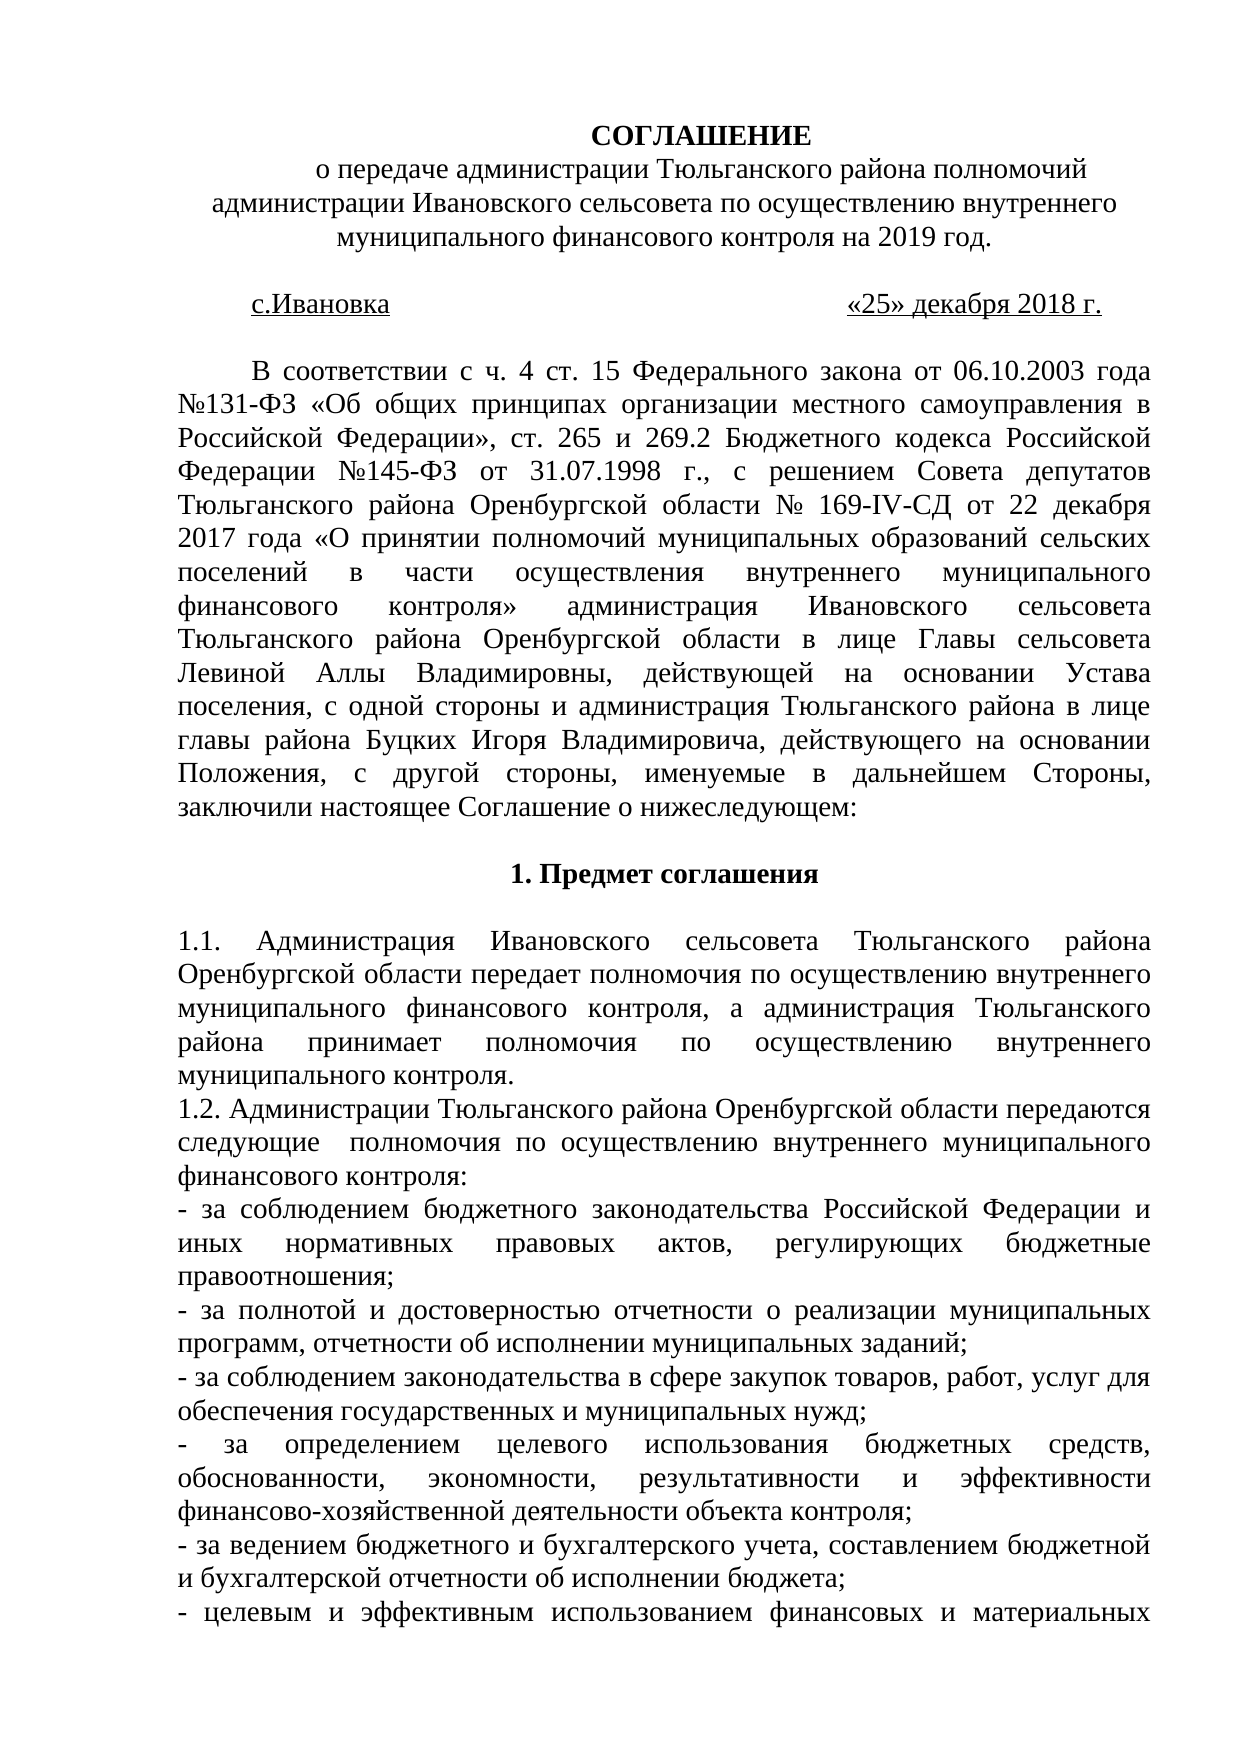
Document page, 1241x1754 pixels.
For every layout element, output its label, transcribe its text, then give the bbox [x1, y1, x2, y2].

text - за ведением бюджетного и бухгалтерского учета, составлением бюджетной и бухгалтерской отчетности об исполнении бюджета; [177, 1527, 1152, 1594]
text с.Ивановка «25» декабря 2018 г. [177, 286, 1152, 319]
text - за определением целевого использования бюджетных средств, обоснованности, экономности, результативности и эффективности финансово-хозяйственной деятельности объекта контроля; [177, 1426, 1152, 1527]
text 1. Предмет соглашения [177, 856, 1152, 889]
text 1.2. Администрации Тюльганского района Оренбургской области передаются следующие полномочия по осуществлению внутреннего муниципального финансового контроля: [177, 1091, 1152, 1191]
text СОГЛАШЕНИЕ [177, 118, 1152, 152]
text - за полнотой и достоверностью отчетности о реализации муниципальных программ, отчетности об исполнении муниципальных заданий; [177, 1292, 1152, 1359]
text о передаче администрации Тюльганского района полномочий администрации Ивановского сельсовета по осуществлению внутреннего муниципального финансового контроля на 2019 год. [177, 152, 1152, 252]
text 1.1. Администрация Ивановского сельсовета Тюльганского района Оренбургской области передает полномочия по осуществлению внутреннего муниципального финансового контроля, а администрация Тюльганского района принимает полномочия по осуществлению внутреннего муниципального контроля. [177, 923, 1152, 1091]
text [177, 1594, 1152, 1627]
text В соответствии с ч. 4 ст. 15 Федерального закона от 06.10.2003 года №131-ФЗ «Об общих принципах организации местного самоуправления в Российской Федерации», ст. 265 и 269.2 Бюджетного кодекса Российской Федерации №145-ФЗ от 31.07.1998 г., с решением Совета депутатов Тюльганского района Оренбургской области № 169-IV-СД от 22 декабря 2017 года «О принятии полномочий муниципальных образований сельских поселений в части осуществления внутреннего муниципального финансового контроля» администрация Ивановского сельсовета Тюльганского района Оренбургской области в лице Главы сельсовета Левиной Аллы Владимировны, действующей на основании Устава поселения, с одной стороны и администрация Тюльганского района в лице главы района Буцких Игоря Владимировича, действующего на основании Положения, с другой стороны, именуемые в дальнейшем Стороны, заключили настоящее Соглашение о нижеследующем: [177, 353, 1152, 822]
text - за соблюдением законодательства в сфере закупок товаров, работ, услуг для обеспечения государственных и муниципальных нужд; [177, 1359, 1152, 1426]
text - за соблюдением бюджетного законодательства Российской Федерации и иных нормативных правовых актов, регулирующих бюджетные правоотношения; [177, 1191, 1152, 1292]
